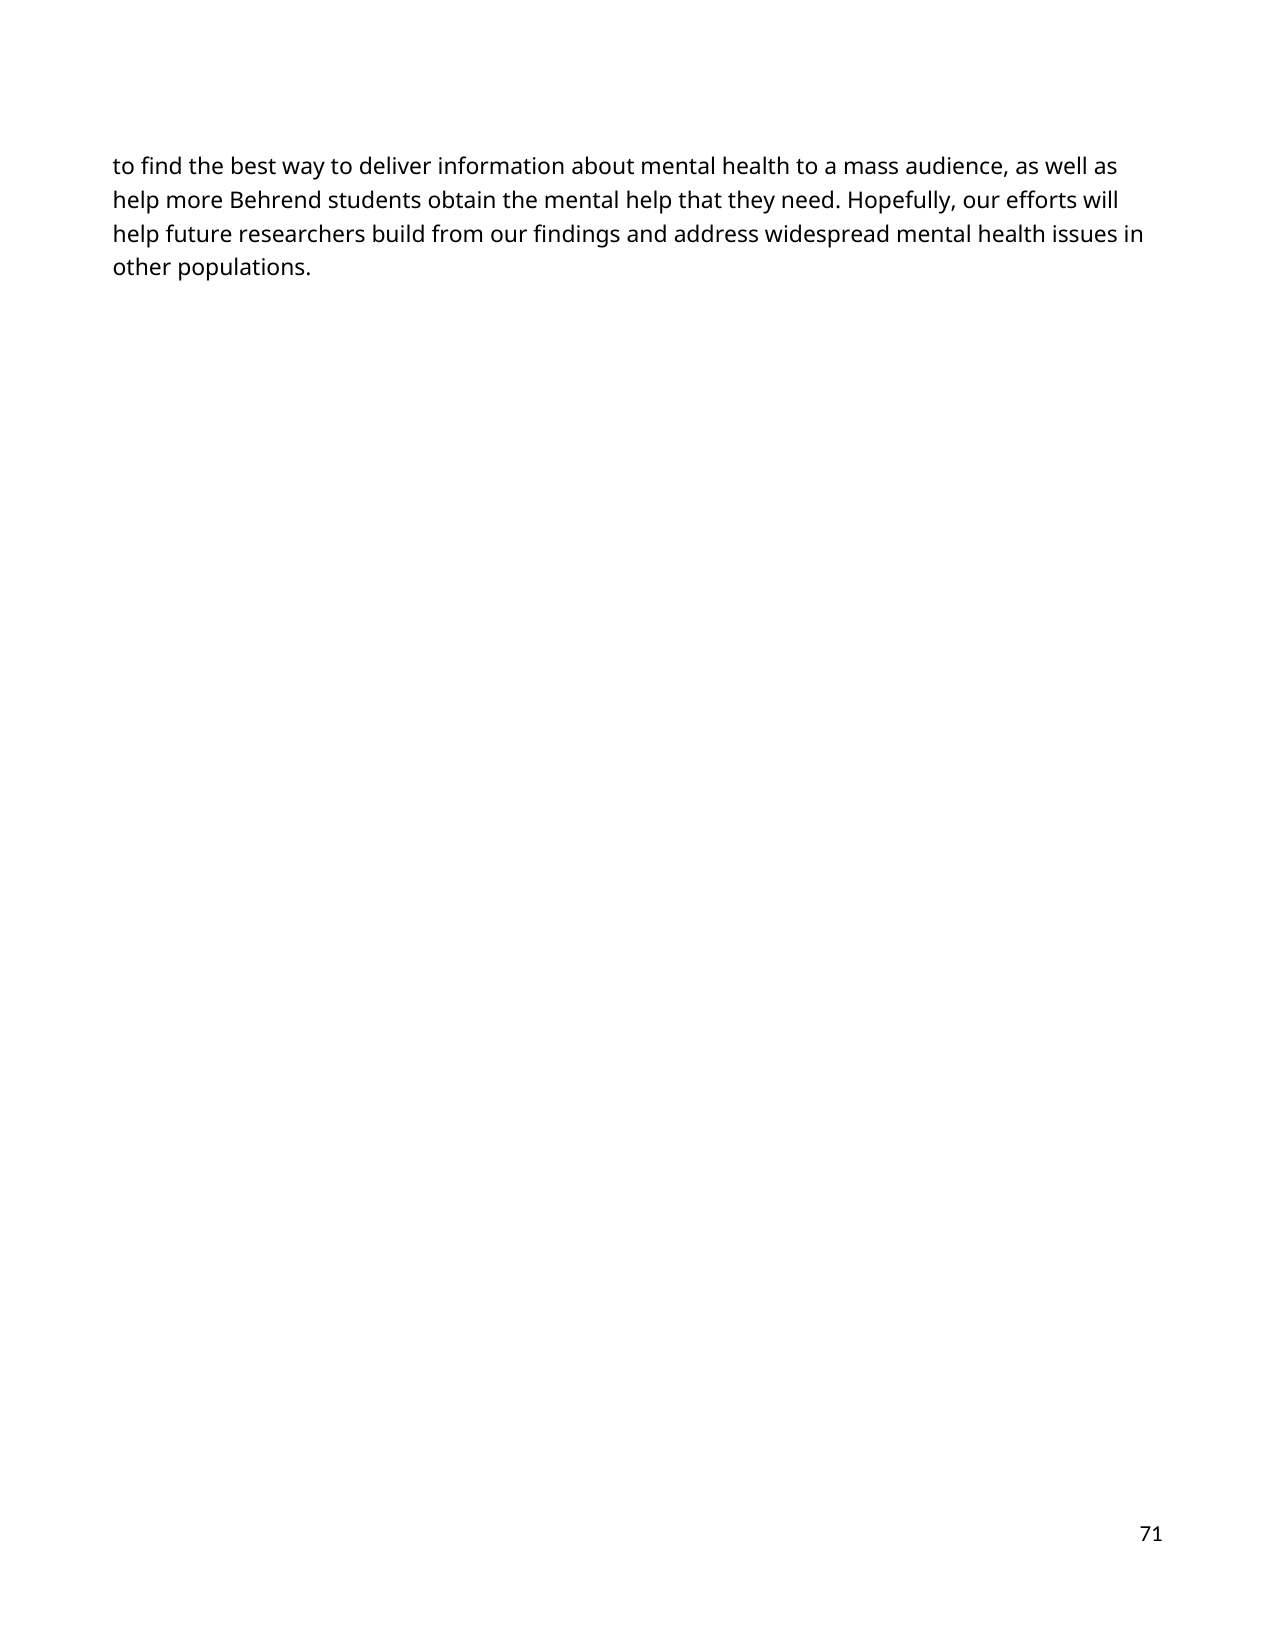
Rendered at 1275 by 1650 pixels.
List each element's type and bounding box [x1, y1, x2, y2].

text [112, 150, 1162, 282]
